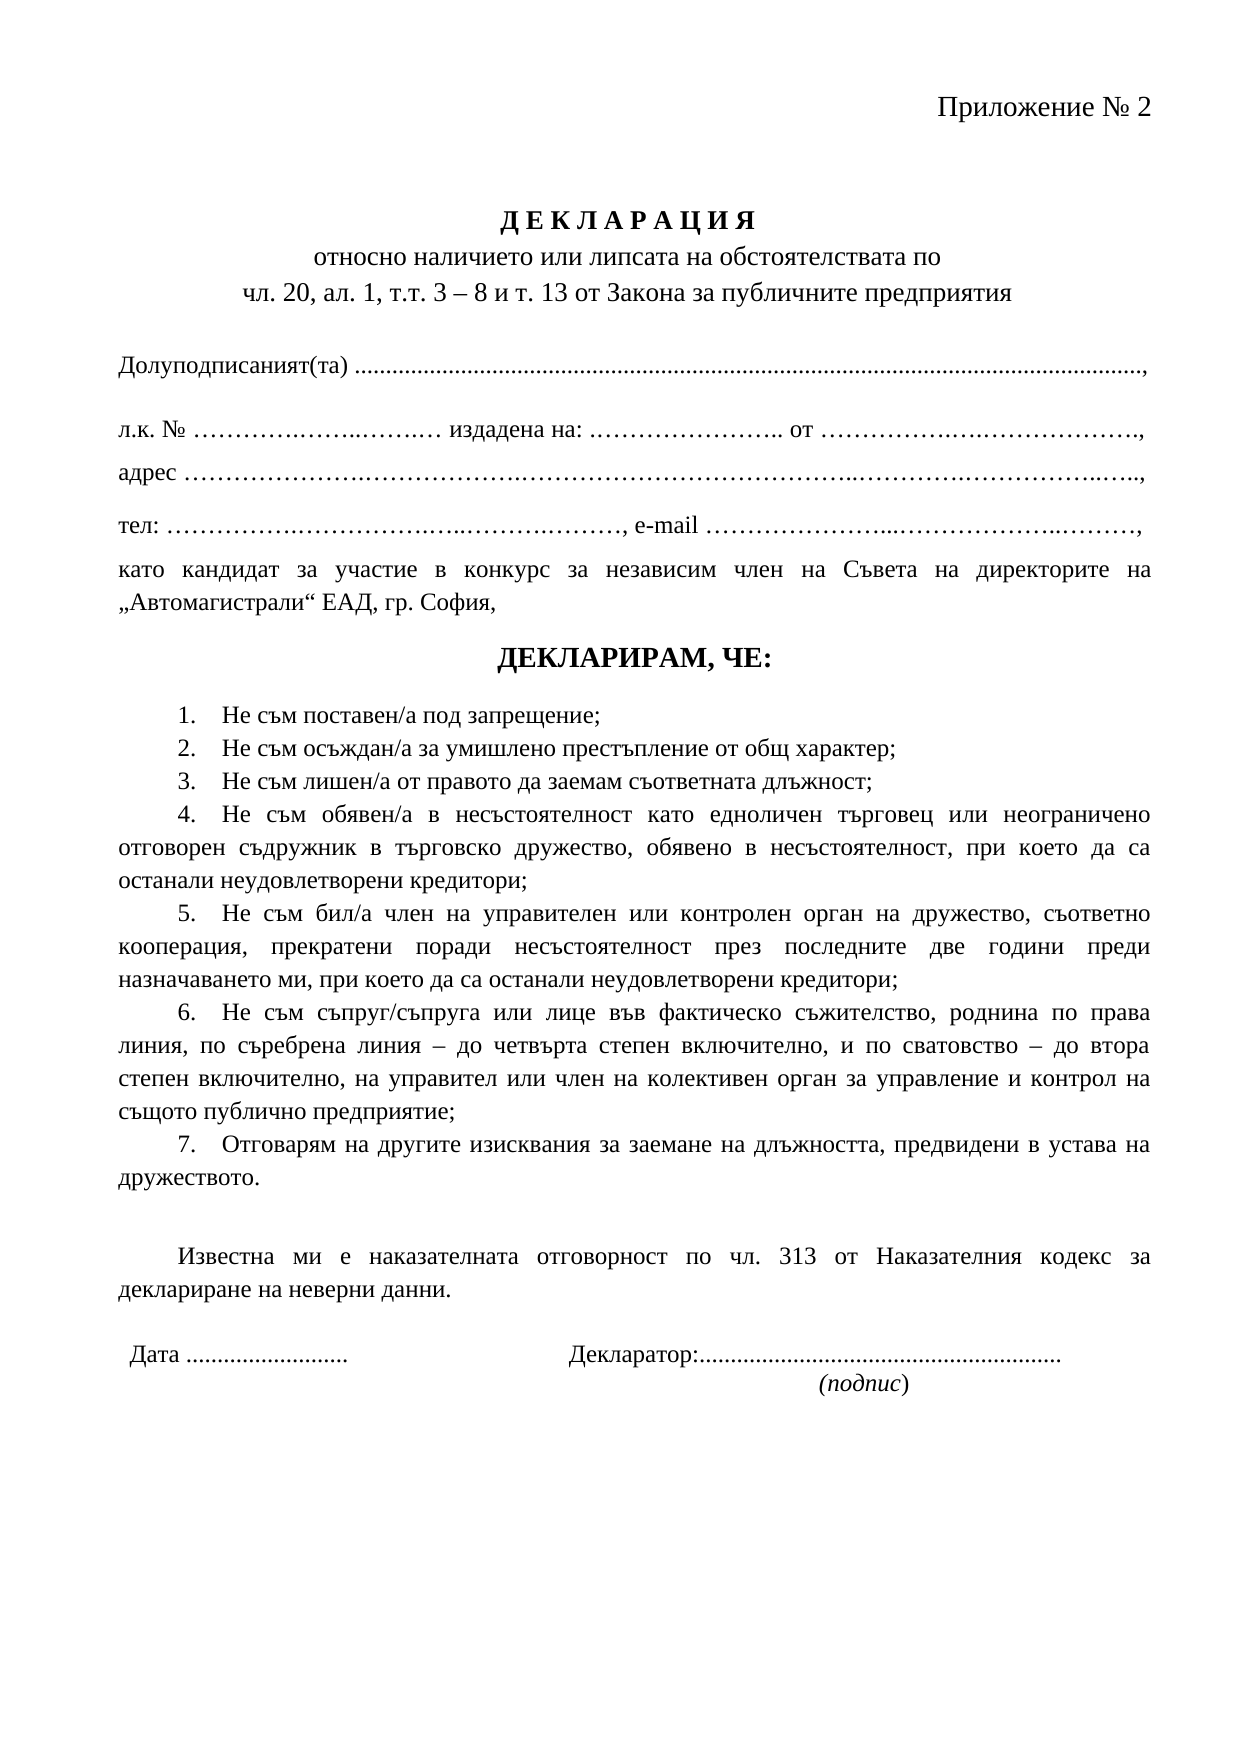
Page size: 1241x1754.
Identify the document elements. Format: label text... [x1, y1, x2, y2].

list Отговарям на другите изисквания за заемане на длъжността, предвидени в устава на дружеството. [118, 1129, 1152, 1191]
list Не съм бил/а член на управителен или контролен орган на дружество, съответно кооперация, прекратени поради несъстоятелност през последните две години преди назначаването ми, при което да са останали неудовлетворени кредитори; [118, 898, 1152, 993]
list Не съм лишен/а от правото да заемам съответната длъжност; [118, 766, 1152, 795]
text чл. 20, ал. 1, т.т. 3 – 8 и т. 13 от Закона за публичните предприятия [118, 276, 1137, 307]
text Д Е К Л А Р А Ц И Я [118, 204, 1137, 235]
table_header Дата .......................... [118, 1339, 557, 1397]
text л.к. № ………….……..…….… издадена на: .………………….. от …………….….………………., адрес ………………….……………….…………………………………..………….……………..….., [118, 414, 1152, 486]
text тел: …………….…………….…..……….………, е-mail …………………...………………..………, [118, 511, 1152, 539]
text Приложение № 2 [118, 89, 1152, 122]
list Не съм обявен/а в несъстоятелност като едноличен търговец или неограничено отговорен съдружник в търговско дружество, обявено в несъстоятелност, при което да са останали неудовлетворени кредитори; [118, 799, 1152, 894]
text Долуподписаният(та) .............................................................................................................................., [118, 350, 1152, 379]
list Не съм съпруг/съпруга или лице във фактическо съжителство, роднина по права линия, по съребрена линия – до четвърта степен включително, и по сватовство – до втора степен включително, на управител или член на колективен орган за управление и контрол на същото публично предприятие; [118, 997, 1152, 1125]
text относно наличието или липсата на обстоятелствата по [118, 240, 1137, 271]
text ДЕКЛАРИРАМ, ЧЕ: [118, 641, 1152, 674]
list Не съм осъждан/а за умишлено престъпление от общ характер; [118, 733, 1152, 762]
text като кандидат за участие в конкурс за независим член на Съвета на директорите на „Автомагистрали“ ЕАД, гр. София, [118, 554, 1152, 616]
table_header Декларатор:.......................................................... (подпис) [558, 1339, 1073, 1397]
list Известна ми е наказателната отговорност по чл. 313 от Наказателния кодекс за деклариране на неверни данни. [118, 1241, 1152, 1303]
list Не съм поставен/а под запрещение; [118, 700, 1152, 729]
